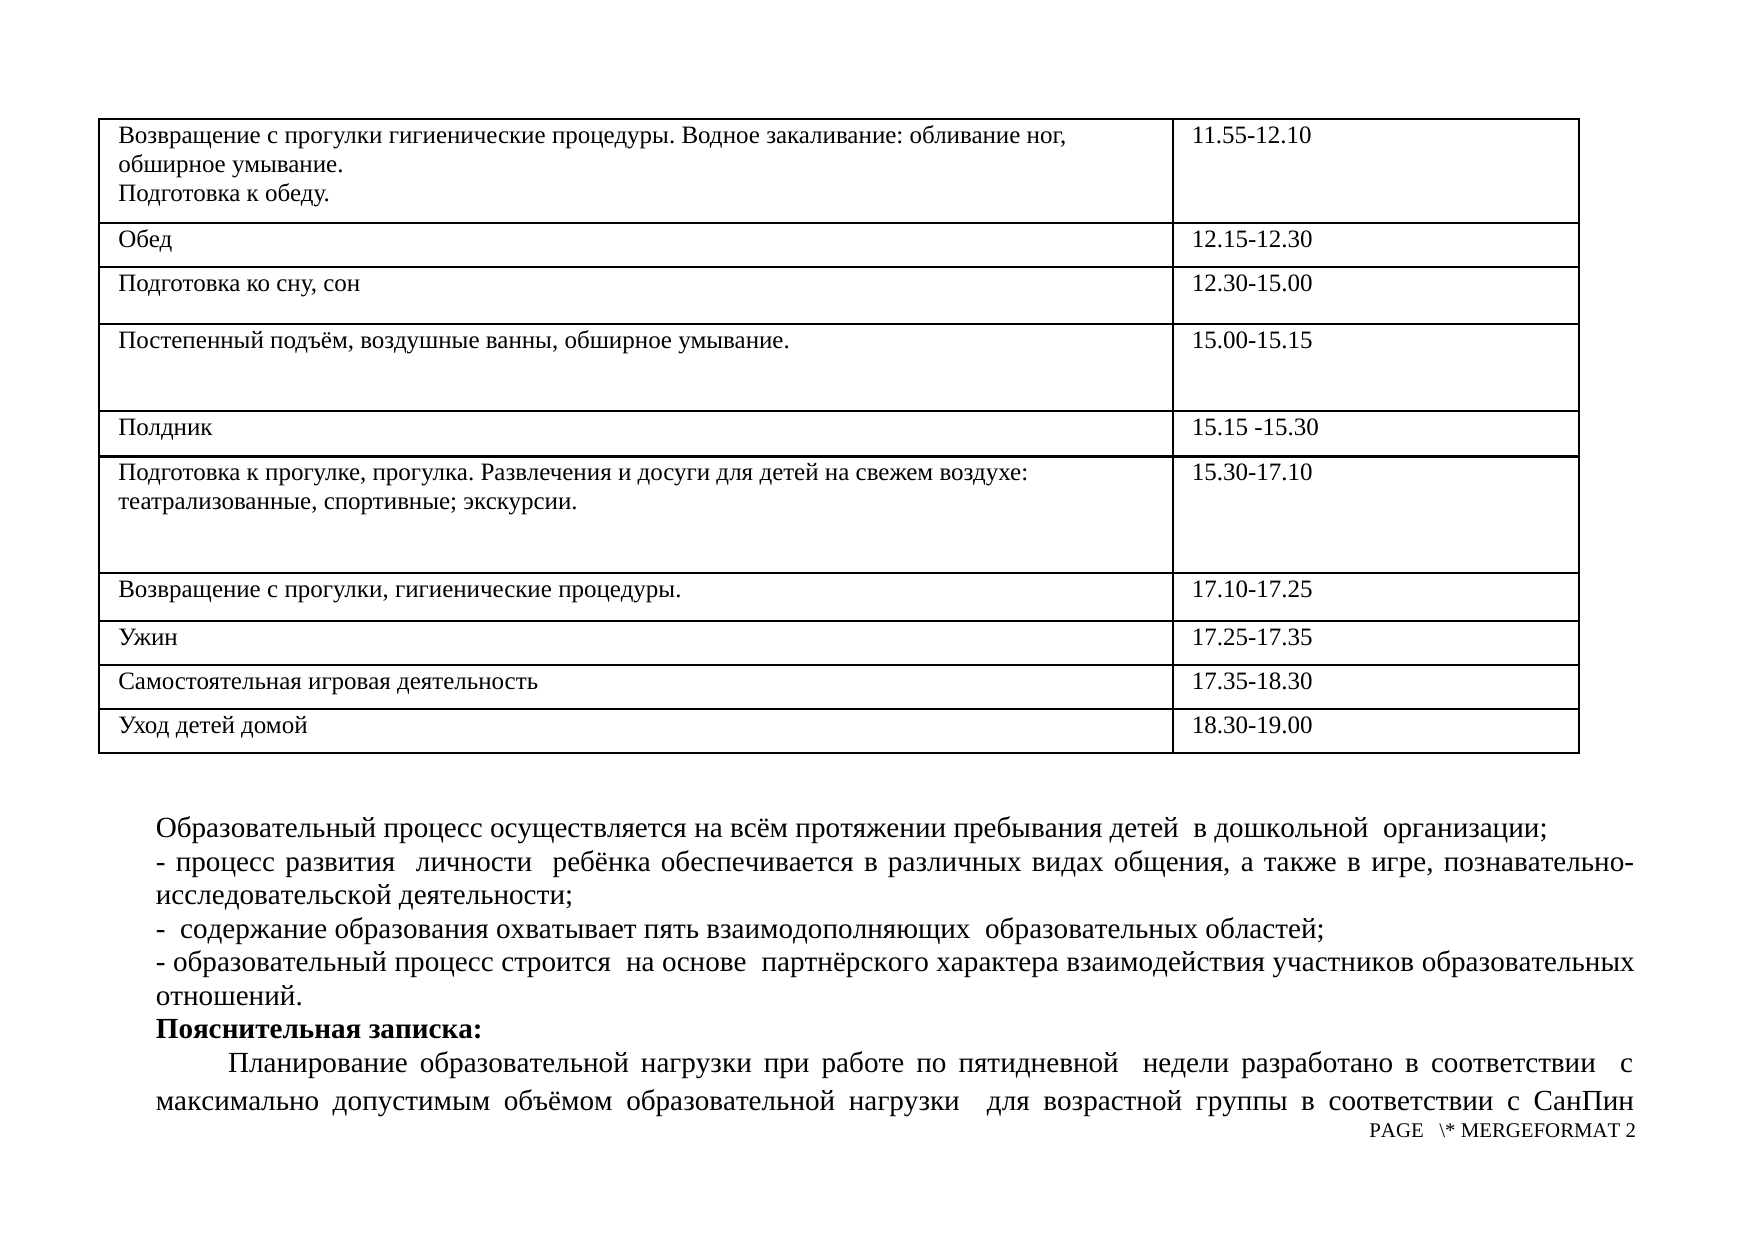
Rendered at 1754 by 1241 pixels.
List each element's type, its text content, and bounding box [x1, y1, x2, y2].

table_cell Возвращение с прогулки, гигиенические процедуры. [100, 574, 1172, 620]
table_cell 12.30-15.00 [1174, 268, 1578, 323]
table_cell 12.15-12.30 [1174, 224, 1578, 266]
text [156, 1045, 1636, 1117]
table_cell 18.30-19.00 [1174, 710, 1578, 752]
table_cell 17.35-18.30 [1174, 666, 1578, 708]
table_cell 17.25-17.35 [1174, 622, 1578, 664]
table_cell 15.00-15.15 [1174, 325, 1578, 410]
table_cell 17.10-17.25 [1174, 574, 1578, 620]
table_cell Ужин [100, 622, 1172, 664]
text - образовательный процесс строится на основе партнёрского характера взаимодействия участников образовательных отношений. [156, 944, 1636, 1011]
text Пояснительная записка: [156, 1011, 1636, 1045]
text - процесс развития личности ребёнка обеспечивается в различных видах общения, а также в игре, познавательно-исследовательской деятельности; [156, 844, 1636, 911]
table_cell Полдник [100, 412, 1172, 455]
table_cell 11.55-12.10 [1174, 120, 1578, 222]
table_cell Уход детей домой [100, 710, 1172, 752]
table_cell Возвращение с прогулки гигиенические процедуры. Водное закаливание: обливание ног, обширное умывание. Подготовка к обеду. [100, 120, 1172, 222]
text Образовательный процесс осуществляется на всём протяжении пребывания детей в дошкольной организации; [156, 810, 1636, 844]
text - содержание образования охватывает пять взаимодополняющих образовательных областей; [156, 911, 1636, 944]
table_cell Подготовка ко сну, сон [100, 268, 1172, 323]
table_cell 15.15 -15.30 [1174, 412, 1578, 455]
table_cell Самостоятельная игровая деятельность [100, 666, 1172, 708]
table_cell Подготовка к прогулке, прогулка. Развлечения и досуги для детей на свежем воздухе: театрализованные, спортивные; экскурсии. [100, 458, 1172, 572]
table_cell Обед [100, 224, 1172, 266]
table_cell Постепенный подъём, воздушные ванны, обширное умывание. [100, 325, 1172, 410]
table_cell 15.30-17.10 [1174, 458, 1578, 572]
